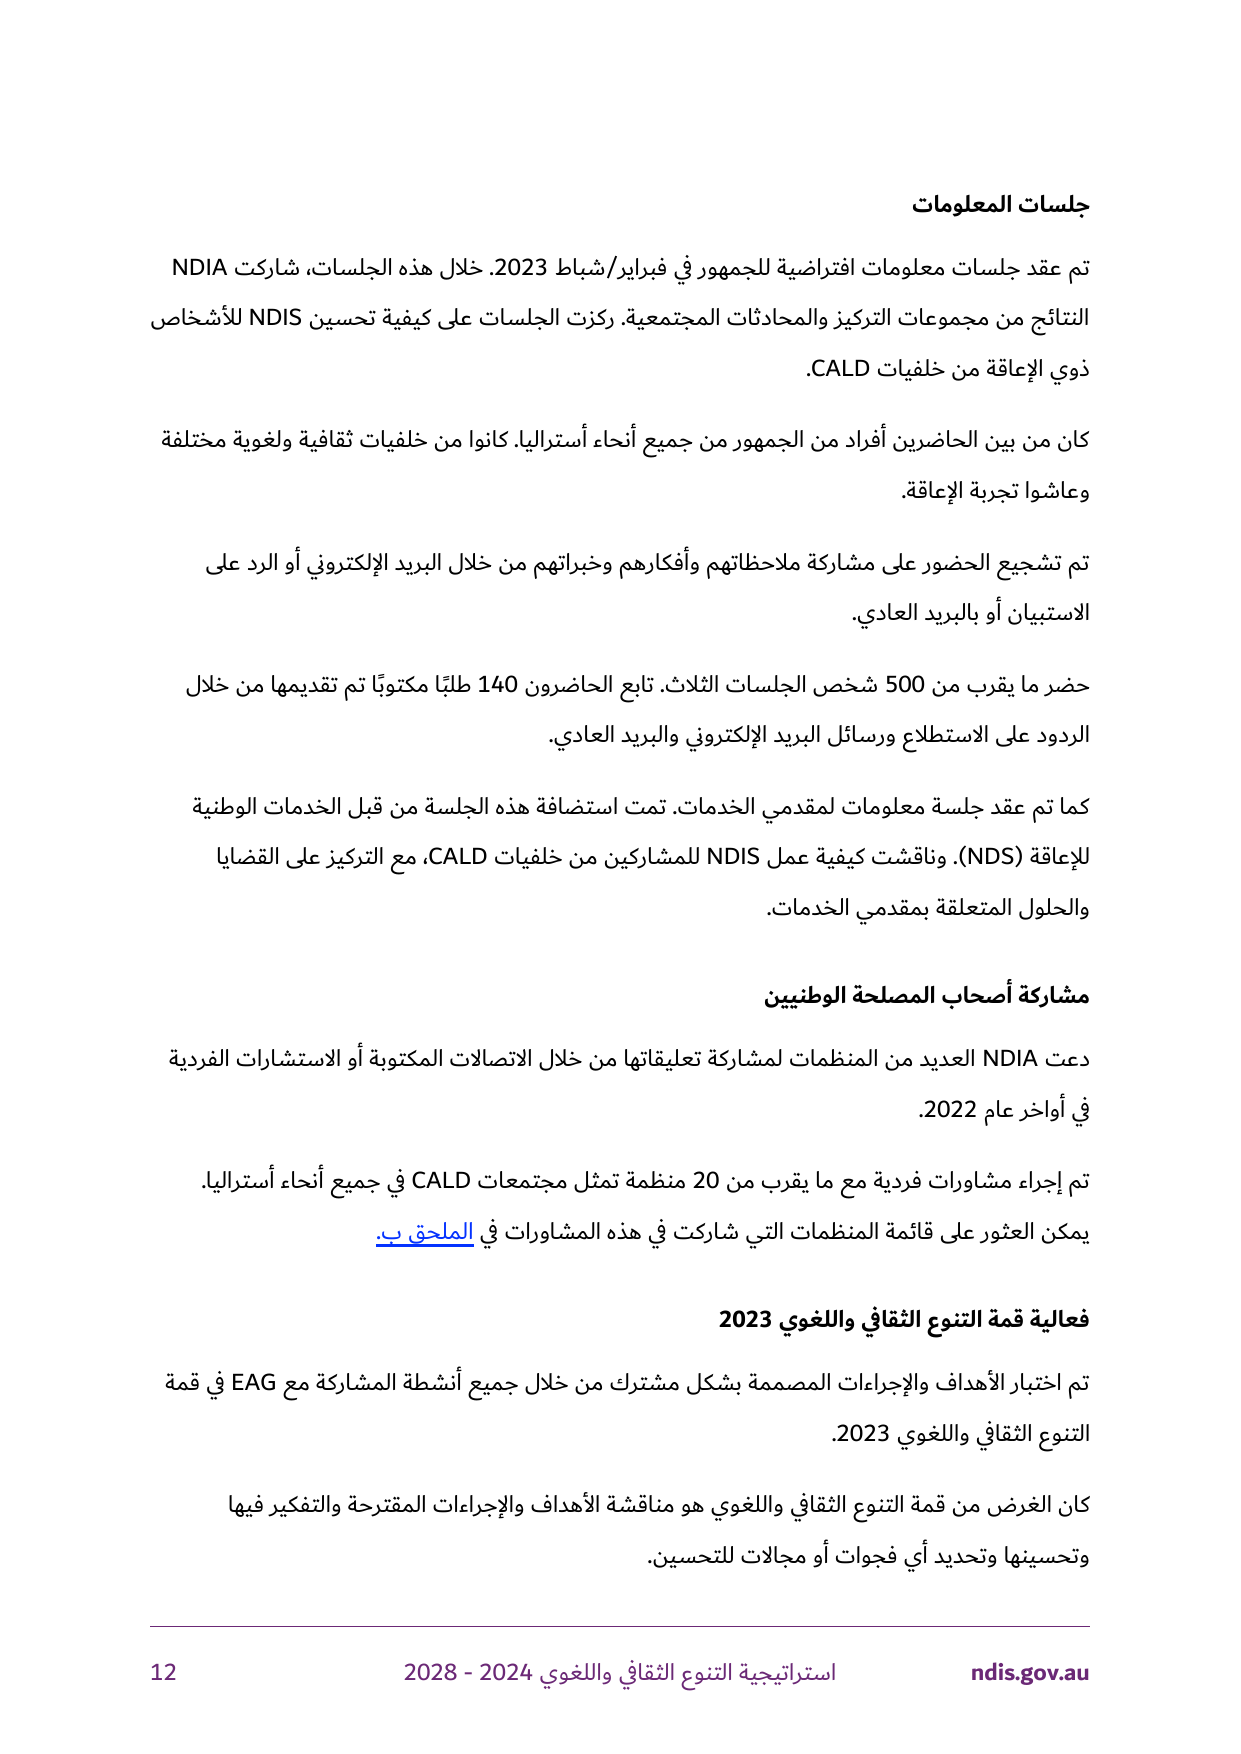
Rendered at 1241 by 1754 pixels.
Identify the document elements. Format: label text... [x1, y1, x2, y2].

subtitle فعالية قمة التنوع الثقافي واللغوي 2023 [150, 1299, 1090, 1341]
subtitle مشاركة أصحاب المصلحة الوطنيين [150, 975, 1090, 1017]
text تم عقد جلسات معلومات افتراضية للجمهور في فبراير/شباط 2023. خلال هذه الجلسات، شاركت NDIA النتائج من مجموعات التركيز والمحادثات المجتمعية. ركزت الجلسات على كيفية تحسين NDIS للأشخاص ذوي الإعاقة من خلفيات CALD. [150, 247, 1090, 390]
text تم اختبار الأهداف والإجراءات المصممة بشكل مشترك من خلال جميع أنشطة المشاركة مع EAG في قمة التنوع الثقافي واللغوي 2023. [150, 1362, 1090, 1455]
text تم إجراء مشاورات فردية مع ما يقرب من 20 منظمة تمثل مجتمعات CALD في جميع أنحاء أستراليا. يمكن العثور على قائمة المنظمات التي شاركت في هذه المشاورات في الملحق ب. [150, 1161, 1090, 1253]
text تم تشجيع الحضور على مشاركة ملاحظاتهم وأفكارهم وخبراتهم من خلال البريد الإلكتروني أو الرد على الاستبيان أو بالبريد العادي. [150, 542, 1090, 634]
text كان من بين الحاضرين أفراد من الجمهور من جميع أنحاء أستراليا. كانوا من خلفيات ثقافية ولغوية مختلفة وعاشوا تجربة الإعاقة. [150, 420, 1090, 512]
text كان الغرض من قمة التنوع الثقافي واللغوي هو مناقشة الأهداف والإجراءات المقترحة والتفكير فيها وتحسينها وتحديد أي فجوات أو مجالات للتحسين. [150, 1484, 1090, 1577]
subtitle جلسات المعلومات [150, 184, 1090, 226]
text حضر ما يقرب من 500 شخص الجلسات الثلاث. تابع الحاضرون 140 طلبًا مكتوبًا تم تقديمها من خلال الردود على الاستطلاع ورسائل البريد الإلكتروني والبريد العادي. [150, 664, 1090, 757]
text كما تم عقد جلسة معلومات لمقدمي الخدمات. تمت استضافة هذه الجلسة من قبل الخدمات الوطنية للإعاقة (NDS). وناقشت كيفية عمل NDIS للمشاركين من خلفيات CALD، مع التركيز على القضايا والحلول المتعلقة بمقدمي الخدمات. [150, 786, 1090, 929]
text دعت NDIA العديد من المنظمات لمشاركة تعليقاتها من خلال الاتصالات المكتوبة أو الاستشارات الفردية في أواخر عام 2022. [150, 1038, 1090, 1131]
